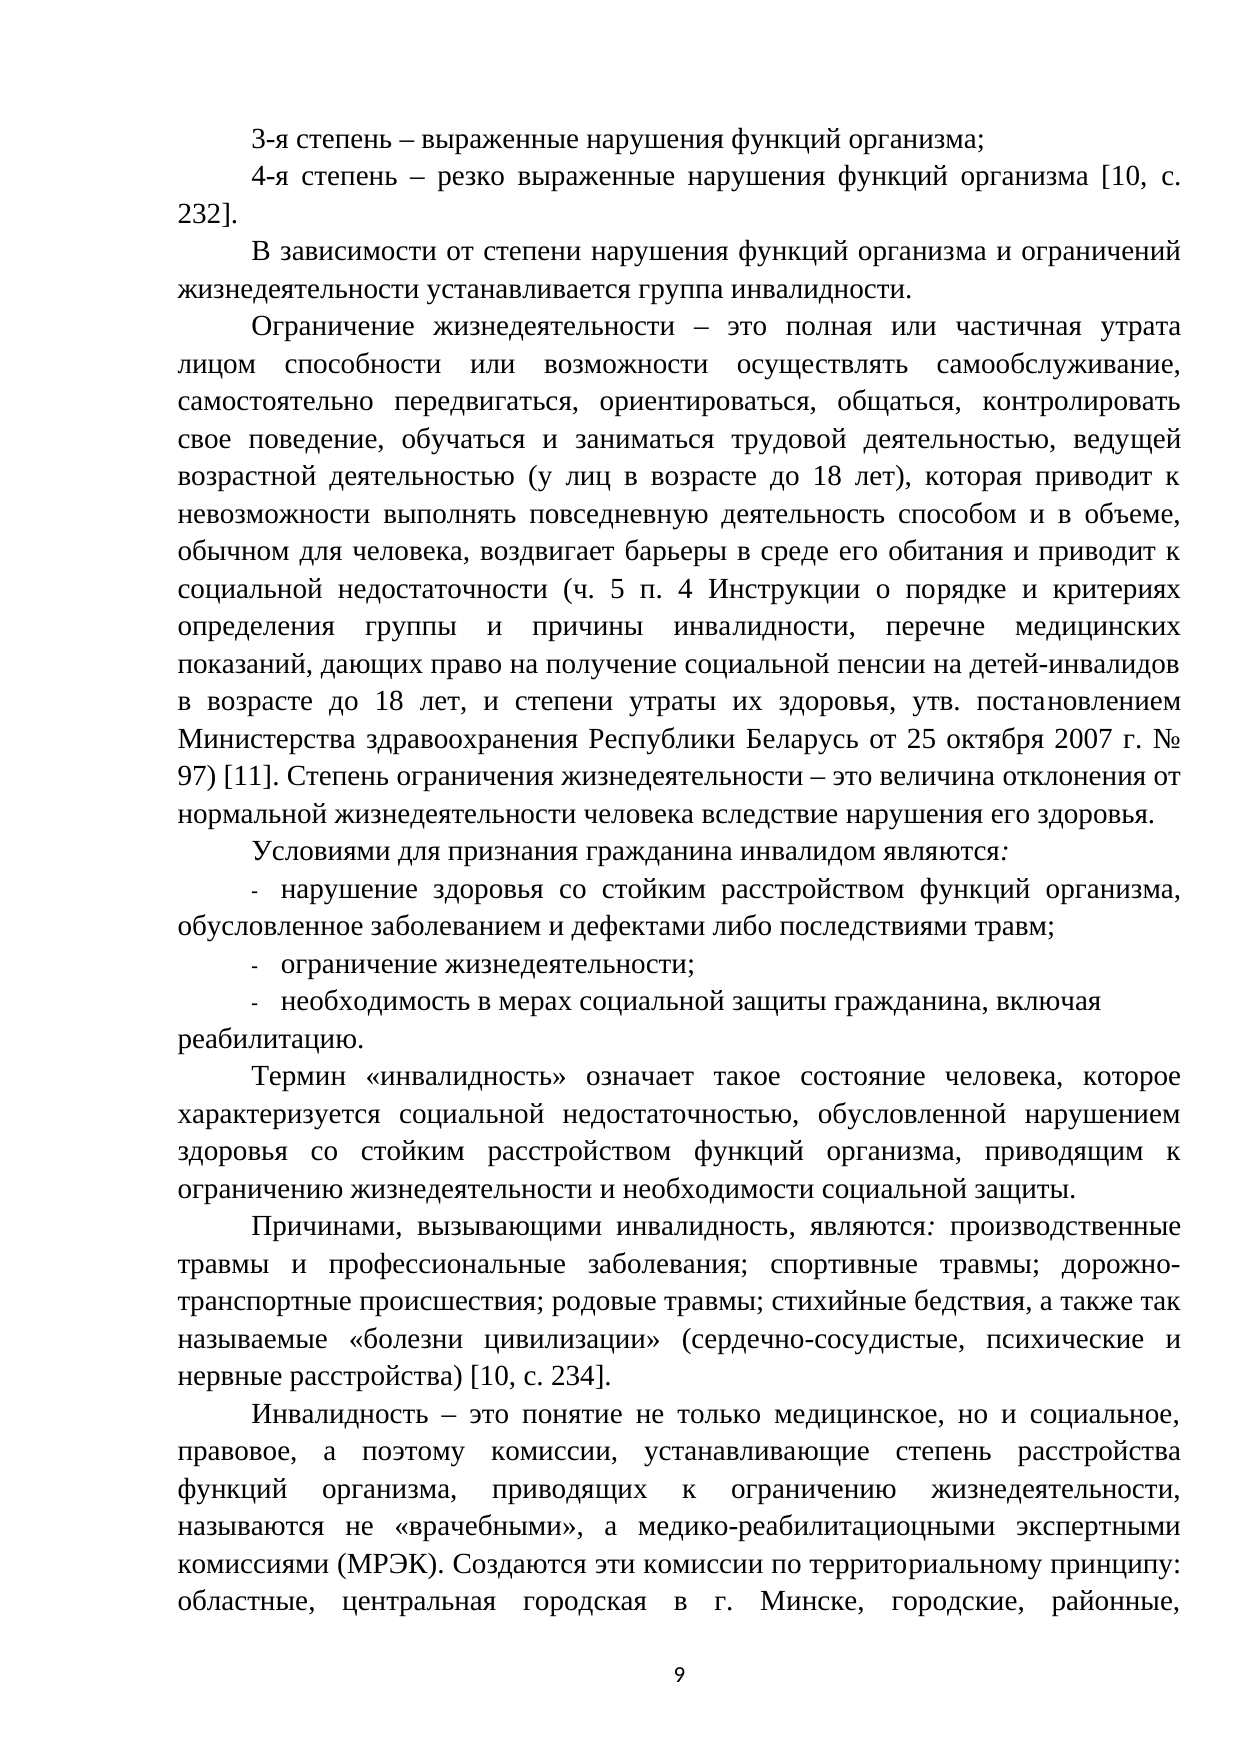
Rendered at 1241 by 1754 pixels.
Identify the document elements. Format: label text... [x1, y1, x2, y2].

text Условиями для признания гражданина инвалидом являются: [177, 831, 1181, 868]
list необходимость в мерах социальной защиты гражданина, включая реабилитацию. [177, 981, 1181, 1056]
text 4-я степень – резко выраженные нарушения функций организма [10, c. 232]. [177, 156, 1181, 231]
list ограничение жизнедеятельности; [177, 943, 1181, 981]
list нарушение здоровья со стойким расстройством функций организма, обусловленное заболеванием и дефектами либо последствиями травм; [177, 868, 1181, 943]
text Термин «инвалидность» означает такое состояние человека, которое характеризуется социальной недостаточностью, обусловленной нарушением здоровья со стойким расстройством функций организма, приводящим к ограничению жизнедеятельности и необходимости социальной защиты. [177, 1056, 1181, 1206]
text В зависимости от степени нарушения функций организма и ограничений жизнедеятельности устанавливается группа инвалидности. [177, 231, 1181, 306]
text 3-я степень – выраженные нарушения функций организма; [177, 118, 1181, 156]
text Ограничение жизнедеятельности – это полная или частичная утрата лицом способности или возможности осуществлять самообслуживание, самостоятельно передвигаться, ориентироваться, общаться, контролировать свое поведение, обучаться и заниматься трудовой деятельностью, ведущей возрастной деятельностью (у лиц в возрасте до 18 лет), которая приводит к невозможности выполнять повседневную деятельность способом и в объеме, обычном для человека, воздвигает барьеры в среде его обитания и приводит к социальной недостаточности (ч. 5 п. 4 Инструкции о порядке и критериях определения группы и причины инвалидности, перечне медицинских показаний, дающих право на получение социальной пенсии на детей-инвалидов в возрасте до 18 лет, и степени утраты их здоровья, утв. постановлением Министерства здравоохранения Республики Беларусь от 25 октября 2007 г. № 97) [11]. Степень ограничения жизнедеятельности – это величина отклонения от нормальной жизнедеятельности человека вследствие нарушения его здоровья. [177, 306, 1181, 831]
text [177, 1393, 1181, 1618]
text Причинами, вызывающими инвалидность, являются: производственные травмы и профессиональные заболевания; спортивные травмы; дорожно-транспортные происшествия; родовые травмы; стихийные бедствия, а также так называемые «болезни цивилизации» (сердечно-сосудистые, психические и нервные расстройства) [10, c. 234]. [177, 1206, 1181, 1393]
